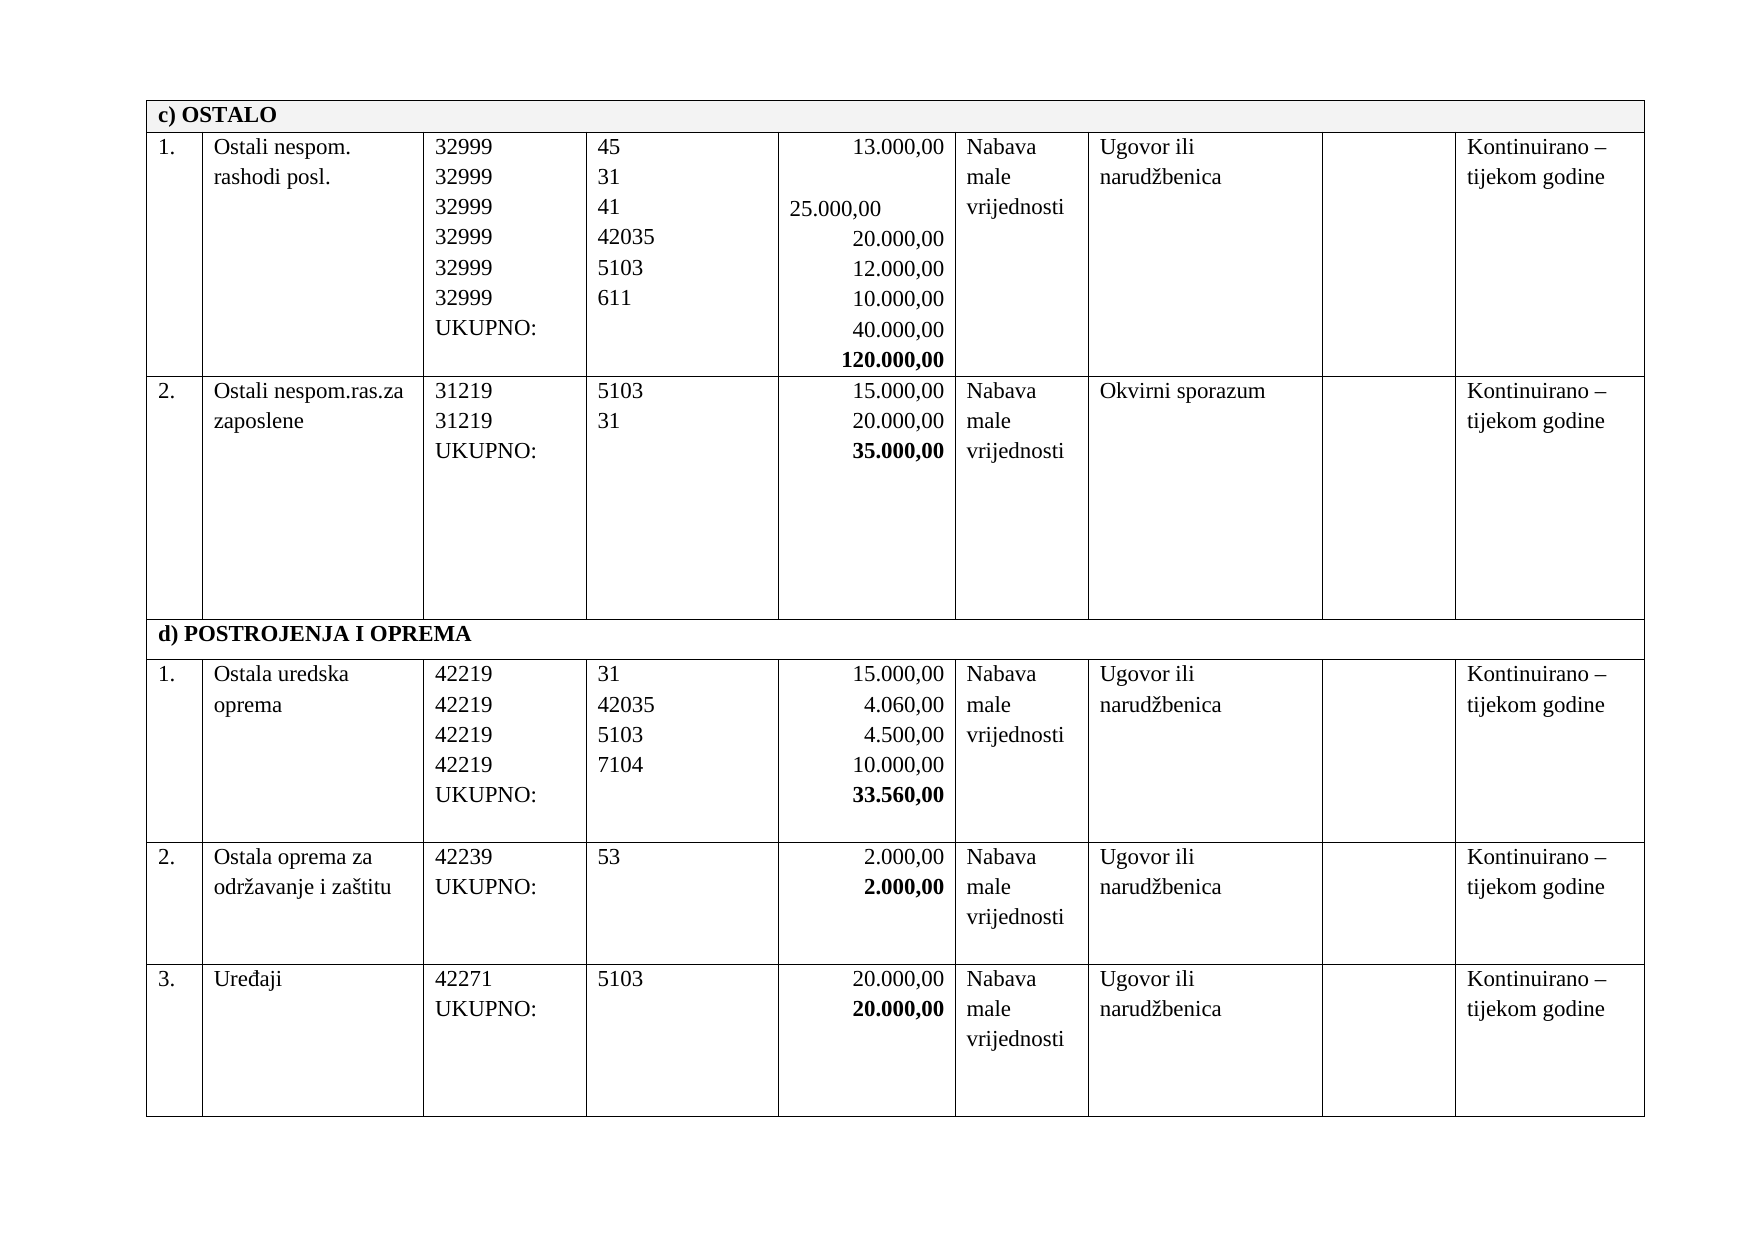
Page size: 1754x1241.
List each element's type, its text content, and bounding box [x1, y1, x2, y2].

table_cell Ostali nespom. rashodi posl. [203, 133, 423, 376]
table_cell Ugovor ili narudžbenica [1089, 660, 1322, 842]
table_cell 13.000,00 25.000,00 20.000,00 12.000,00 10.000,00 40.000,00 120.000,00 [779, 133, 955, 376]
table_cell 42271 UKUPNO: [424, 965, 586, 1116]
table_cell Nabava male vrijednosti [956, 377, 1088, 619]
table_cell c) OSTALO [147, 101, 1644, 132]
table_cell Ugovor ili narudžbenica [1089, 843, 1322, 963]
table_cell Kontinuirano – tijekom godine [1456, 843, 1644, 963]
table_cell 1. [147, 133, 202, 376]
table_cell Okvirni sporazum [1089, 377, 1322, 619]
table_cell 31 42035 5103 7104 [587, 660, 778, 842]
table_cell [1323, 377, 1455, 619]
table_cell 53 [587, 843, 778, 963]
table_cell Ugovor ili narudžbenica [1089, 133, 1322, 376]
table_cell 15.000,00 20.000,00 35.000,00 [779, 377, 955, 619]
table_cell 1. [147, 660, 202, 842]
table_cell Uređaji [203, 965, 423, 1116]
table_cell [956, 965, 1088, 1116]
table_cell 2. [147, 843, 202, 963]
table_cell 42239 UKUPNO: [424, 843, 586, 963]
table_cell 42219 42219 42219 42219 UKUPNO: [424, 660, 586, 842]
table_cell 45 31 41 42035 5103 611 [587, 133, 778, 376]
table_cell 32999 32999 32999 32999 32999 32999 UKUPNO: [424, 133, 586, 376]
table_cell 5103 31 [587, 377, 778, 619]
table_cell [1323, 133, 1455, 376]
table_cell 2. [147, 377, 202, 619]
table_cell Kontinuirano –tijekom godine [1456, 377, 1644, 619]
table_cell Ostala oprema za održavanje i zaštitu [203, 843, 423, 963]
table_cell [1323, 660, 1455, 842]
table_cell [1089, 965, 1322, 1116]
table_cell Kontinuirano – tijekom godine [1456, 660, 1644, 842]
table_cell Nabava male vrijednosti [956, 843, 1088, 963]
table_cell [1323, 843, 1455, 963]
table_cell Ostali nespom.ras.za zaposlene [203, 377, 423, 619]
table_cell Nabava male vrijednosti [956, 133, 1088, 376]
table_cell 3. [147, 965, 202, 1116]
table_cell 31219 31219 UKUPNO: [424, 377, 586, 619]
table_cell 20.000,00 20.000,00 [779, 965, 955, 1116]
table_cell [1323, 965, 1455, 1116]
table_cell Kontinuirano – tijekom godine [1456, 133, 1644, 376]
table_cell 2.000,00 2.000,00 [779, 843, 955, 963]
table_cell 5103 [587, 965, 778, 1116]
table_cell Ostala uredska oprema [203, 660, 423, 842]
table_cell d) POSTROJENJA I OPREMA [147, 620, 1644, 659]
table_cell Nabava male vrijednosti [956, 660, 1088, 842]
table_cell 15.000,00 4.060,00 4.500,00 10.000,00 33.560,00 [779, 660, 955, 842]
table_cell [1456, 965, 1644, 1116]
